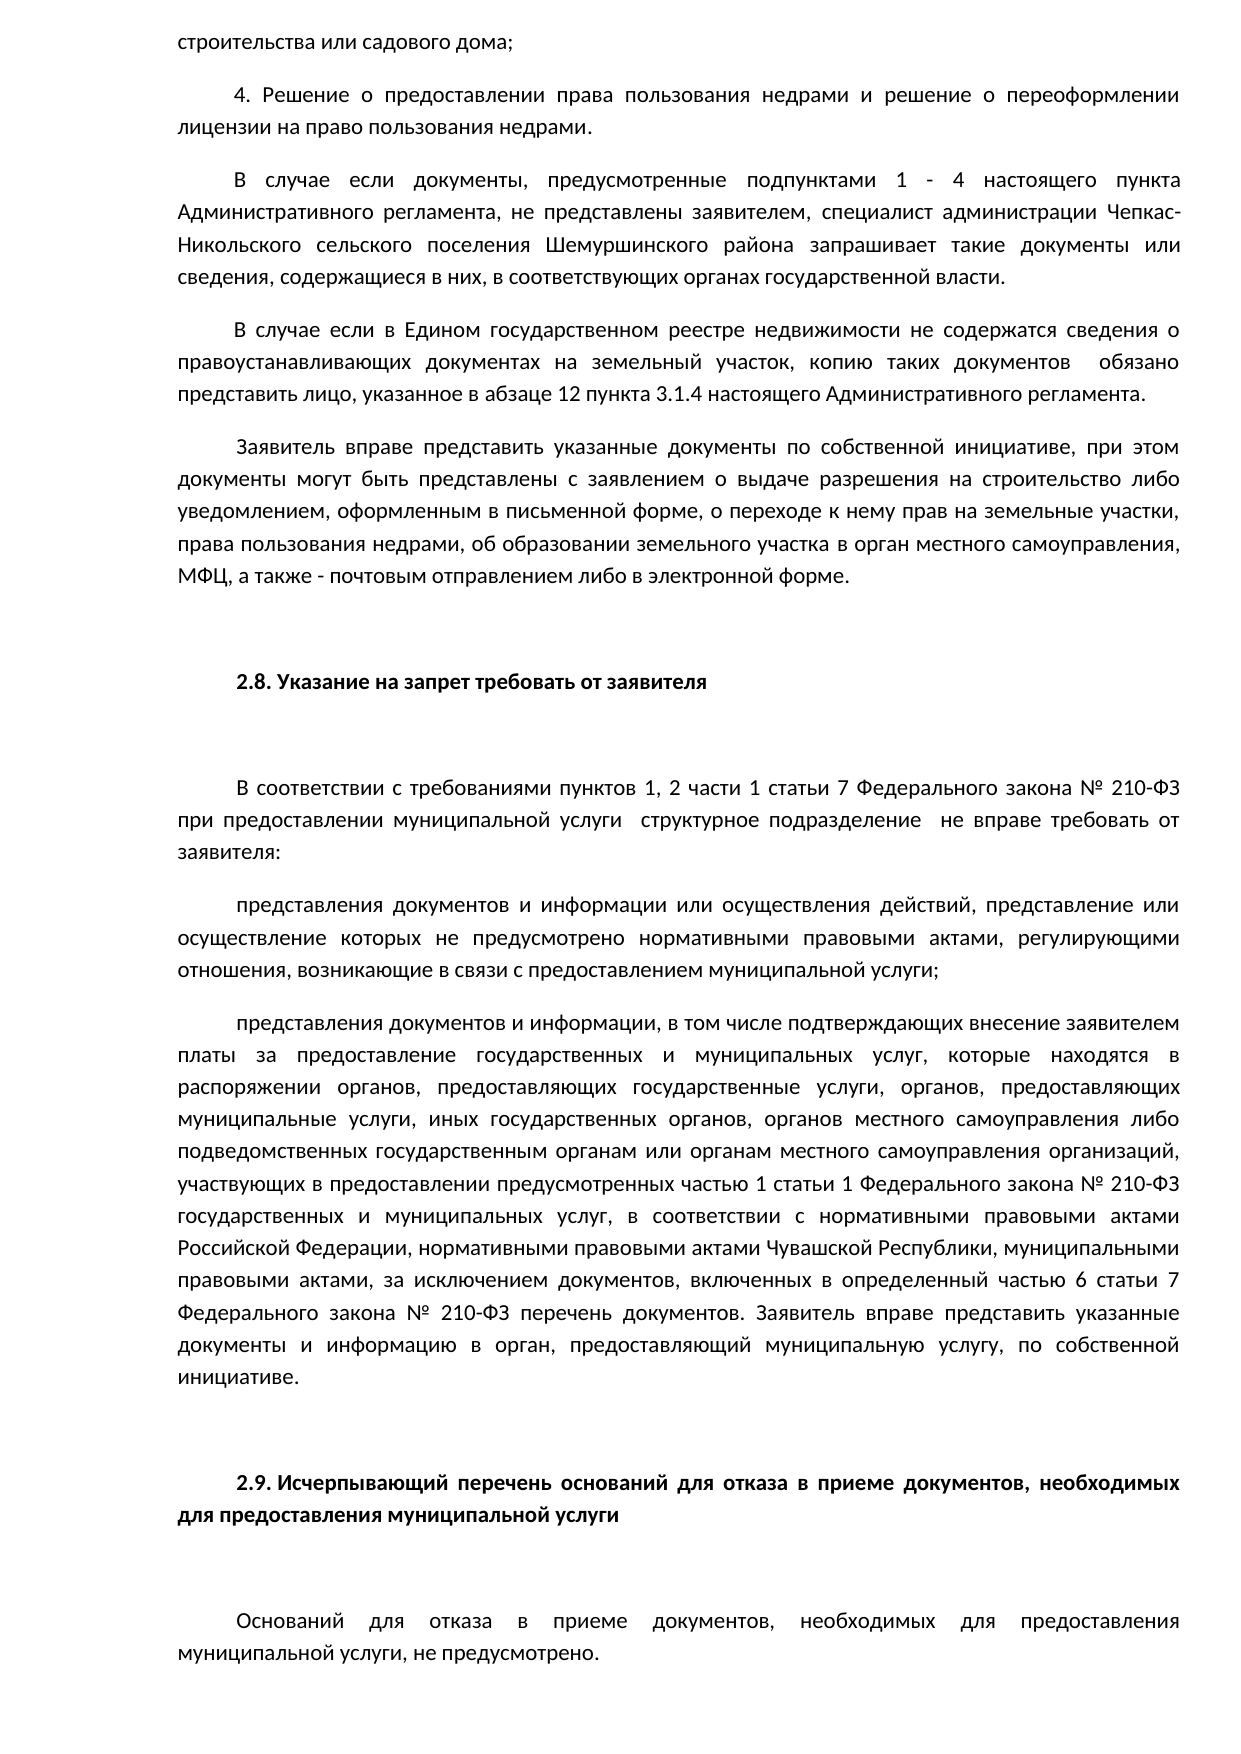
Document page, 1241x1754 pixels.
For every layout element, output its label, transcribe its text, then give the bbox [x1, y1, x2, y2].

text Заявитель вправе представить указанные документы по собственной инициативе, при этом документы могут быть представлены с заявлением о выдаче разрешения на строительство либо уведомлением, оформленным в письменной форме, о переходе к нему прав на земельные участки, права пользования недрами, об образовании земельного участка в орган местного самоуправления, МФЦ, а также - почтовым отправлением либо в электронной форме. [177, 432, 1181, 589]
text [177, 27, 1181, 55]
text 2.9. Исчерпывающий перечень оснований для отказа в приеме документов, необходимых для предоставления муниципальной услуги [177, 1468, 1181, 1528]
text В случае если документы, предусмотренные подпунктами 1 - 4 настоящего пункта Административного регламента, не представлены заявителем, специалист администрации Чепкас-Никольского сельского поселения Шемуршинского района запрашивает такие документы или сведения, содержащиеся в них, в соответствующих органах государственной власти. [177, 165, 1181, 290]
text В случае если в Едином государственном реестре недвижимости не содержатся сведения о правоустанавливающих документах на земельный участок, копию таких документов обязано представить лицо, указанное в абзаце 12 пункта 3.1.4 настоящего Административного регламента. [177, 315, 1181, 407]
text представления документов и информации или осуществления действий, представление или осуществление которых не предусмотрено нормативными правовыми актами, регулирующими отношения, возникающие в связи с предоставлением муниципальной услуги; [177, 891, 1181, 983]
text представления документов и информации, в том числе подтверждающих внесение заявителем платы за предоставление государственных и муниципальных услуг, которые находятся в распоряжении органов, предоставляющих государственные услуги, органов, предоставляющих муниципальные услуги, иных государственных органов, органов местного самоуправления либо подведомственных государственным органам или органам местного самоуправления организаций, участвующих в предоставлении предусмотренных частью 1 статьи 1 Федерального закона № 210-ФЗ государственных и муниципальных услуг, в соответствии с нормативными правовыми актами Российской Федерации, нормативными правовыми актами Чувашской Республики, муниципальными правовыми актами, за исключением документов, включенных в определенный частью 6 статьи 7 Федерального закона № 210-ФЗ перечень документов. Заявитель вправе представить указанные документы и информацию в орган, предоставляющий муниципальную услугу, по собственной инициативе. [177, 1008, 1181, 1390]
text 2.8. Указание на запрет требовать от заявителя [177, 667, 1181, 695]
text В соответствии с требованиями пунктов 1, 2 части 1 статьи 7 Федерального закона № 210-ФЗ при предоставлении муниципальной услуги структурное подразделение не вправе требовать от заявителя: [177, 773, 1181, 866]
text 4. Решение о предоставлении права пользования недрами и решение о переоформлении лицензии на право пользования недрами. [177, 80, 1181, 140]
text Оснований для отказа в приеме документов, необходимых для предоставления муниципальной услуги, не предусмотрено. [177, 1606, 1181, 1666]
